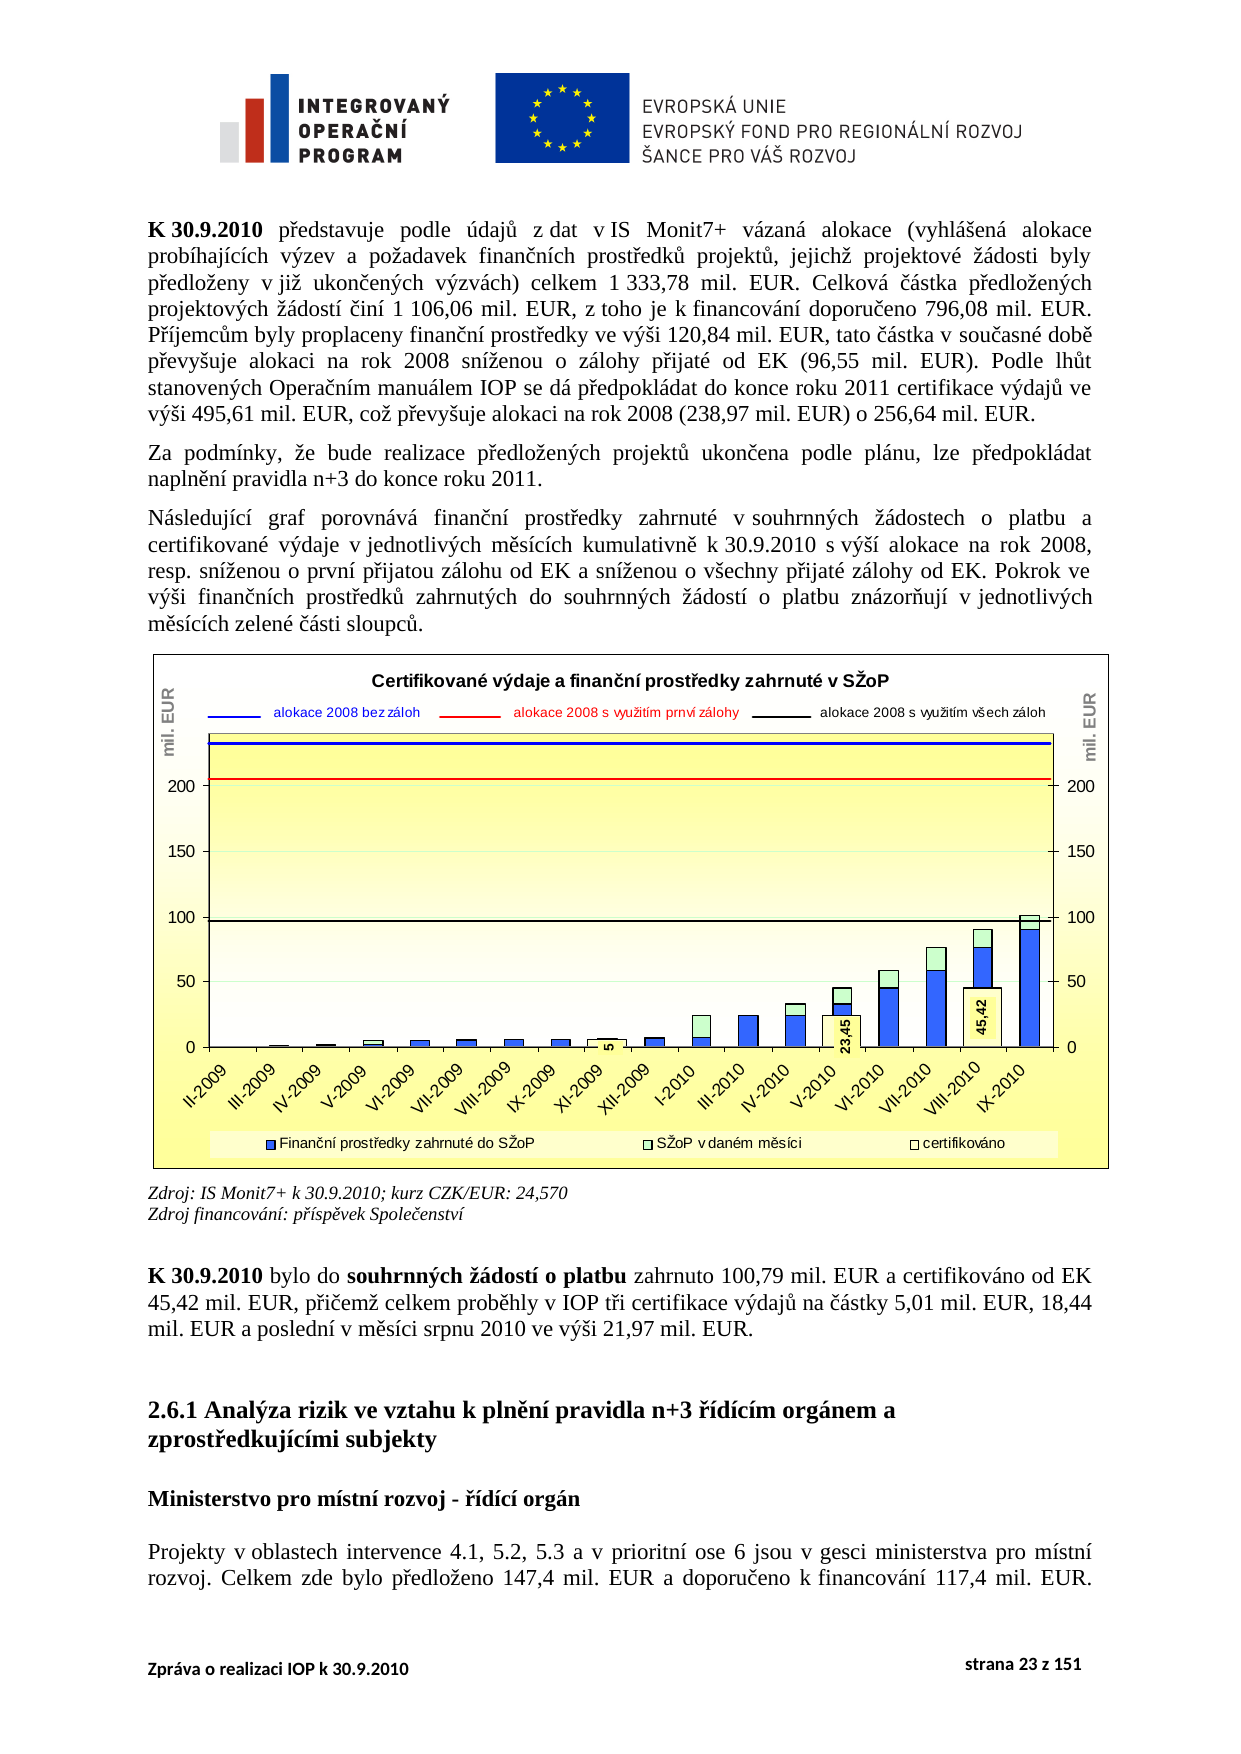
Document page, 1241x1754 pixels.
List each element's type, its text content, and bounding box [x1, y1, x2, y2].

text Zapodmínky, žebuderealizace předložených projektůukončenapodleplánu, lze předpokládat naplněnípravidlan+3dokonceroku2011. [148, 439, 1092, 492]
text Zdroj: IS Monit7+ k 30.9.2010; kurz CZK/EUR: 24,570 [148, 1182, 1092, 1203]
picture [220, 73, 1021, 163]
text Ministerstvo pro místní rozvoj - řídící orgán [148, 1485, 1092, 1512]
text Následujícígrafporovnáváfinančníprostředkyzahrnutév souhrnnýchžádostechoplatbuacertifikovanévýdajev jednotlivýchměsícíchkumulativněk 30.9.2010s výšíalokacenarok2008,resp.sníženouoprvnípřijatouzálohuodEKasníženouovšechnypřijatézálohyodEK. Pokrokvevýšifinančníchprostředkůzahrnutýchdosouhrnnýchžádostíoplatbu znázorňují v jednotlivých měsících zelenéčástisloupců. [148, 504, 1092, 636]
text Zdroj financování: příspěvek Společenství [148, 1203, 1092, 1225]
text K 30.9.2010bylodosouhrnnýchžádostíoplatbuzahrnuto.EURacertifikovánoodEK.EUR,přičemžcelkemproběhlyv IOPtřicertifikacevýdajůnačástky.EUR,.EURaposlednív měsícisrpnu2010vevýši.EUR. [148, 1262, 1092, 1341]
subtitle 2.6.1 Analýza rizik ve vztahu k plnění pravidla n+3 řídícím orgánem a zprostředkujícími subjekty [148, 1395, 1092, 1453]
text K 30.9.2010představuje podleúdajůz datv ISMonit7+vázaná alokace (vyhlášenáalokace probíhajícíchvýzev apožadavekfinančníchprostředkůprojektů,jejichžprojektovéžádostibylypředloženyv jižukončenýchvýzvách)celkem.EUR. Celkováčástkapředloženýchprojektovýchžádostíčiní.EUR, z toho je k financování doporučeno .EUR. Příjemcům byly proplaceny finančníprostředkyvevýši.EUR,tatočástkav současnédoběpřevyšuje alokacinarok2008sníženouo zálohypřijatéodEK(.EUR). PodlelhůtstanovenýchOperačnímmanuálemIOPsedápředpokládatdokonceroku2011certifikacevýdajůvevýši.EUR, cožpřevyšujealokacinarok2008(.EUR)o.EUR. [148, 216, 1092, 427]
